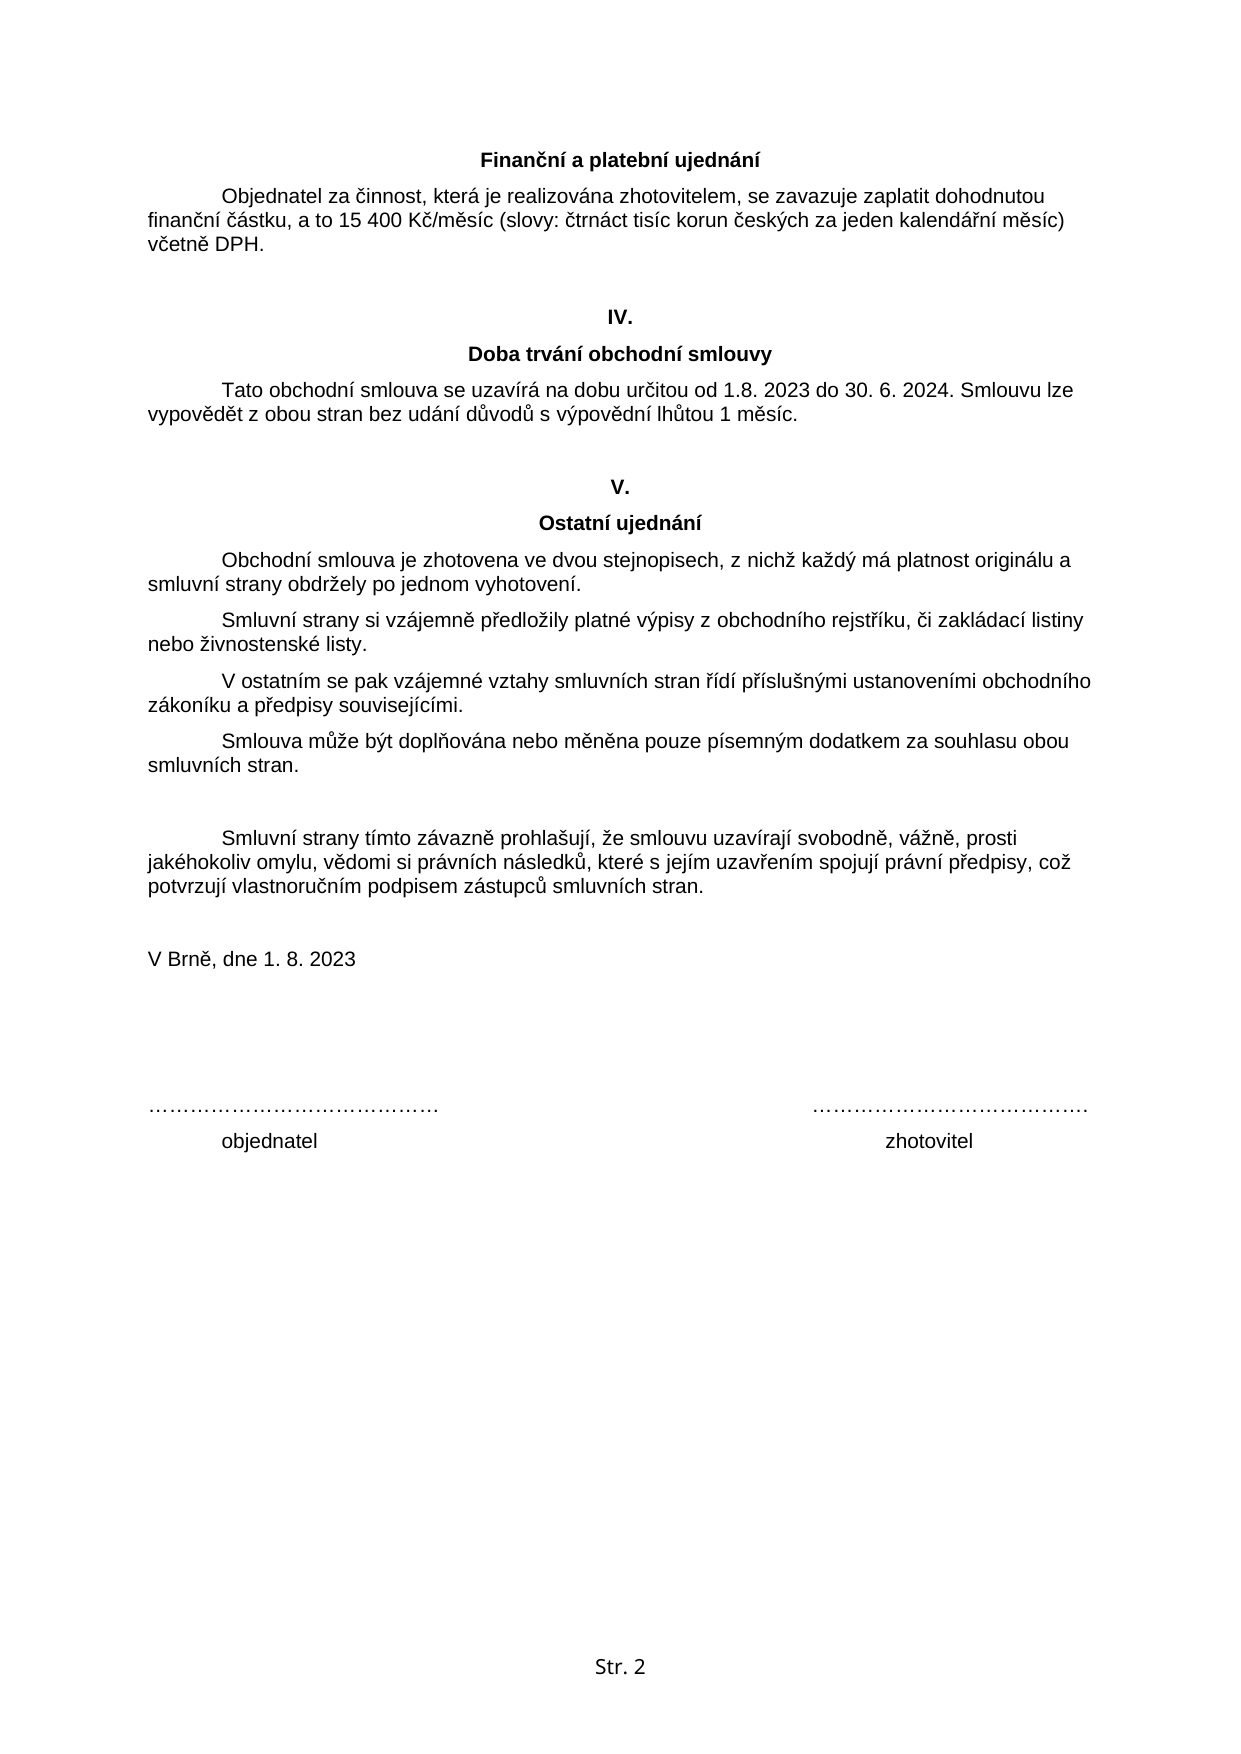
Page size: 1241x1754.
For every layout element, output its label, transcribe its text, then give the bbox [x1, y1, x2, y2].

text Smluvní strany si vzájemně předložily platné výpisy z obchodního rejstříku, či zakládací listiny nebo živnostenské listy. [148, 608, 1093, 656]
text Finanční a platební ujednání [148, 148, 1093, 172]
text V Brně, dne 1. 8. 2023 [148, 947, 1093, 971]
text Doba trvání obchodní smlouvy [148, 341, 1093, 365]
text V. [148, 475, 1093, 499]
text objednatel zhotovitel [148, 1129, 1093, 1153]
text Tato obchodní smlouva se uzavírá na dobu určitou od 1.8. 2023 do 30. 6. 2024. Smlouvu lze vypovědět z obou stran bez udání důvodů s výpovědní lhůtou 1 měsíc. [148, 378, 1093, 426]
text …………………………………… …………………………………. [148, 1092, 1093, 1116]
text Obchodní smlouva je zhotovena ve dvou stejnopisech, z nichž každý má platnost originálu a smluvní strany obdržely po jednom vyhotovení. [148, 548, 1093, 596]
text Smlouva může být doplňována nebo měněna pouze písemným dodatkem za souhlasu obou smluvních stran. [148, 729, 1093, 777]
text Ostatní ujednání [148, 511, 1093, 535]
text IV. [148, 305, 1093, 329]
text Smluvní strany tímto závazně prohlašují, že smlouvu uzavírají svobodně, vážně, prosti jakéhokoliv omylu, vědomi si právních následků, které s jejím uzavřením spojují právní předpisy, což potvrzují vlastnoručním podpisem zástupců smluvních stran. [148, 826, 1093, 898]
text V ostatním se pak vzájemné vztahy smluvních stran řídí příslušnými ustanoveními obchodního zákoníku a předpisy souvisejícími. [148, 668, 1093, 716]
text Objednatel za činnost, která je realizována zhotovitelem, se zavazuje zaplatit dohodnutou finanční částku, a to 15 400 Kč/měsíc (slovy: čtrnáct tisíc korun českých za jeden kalendářní měsíc) včetně DPH. [148, 184, 1093, 256]
